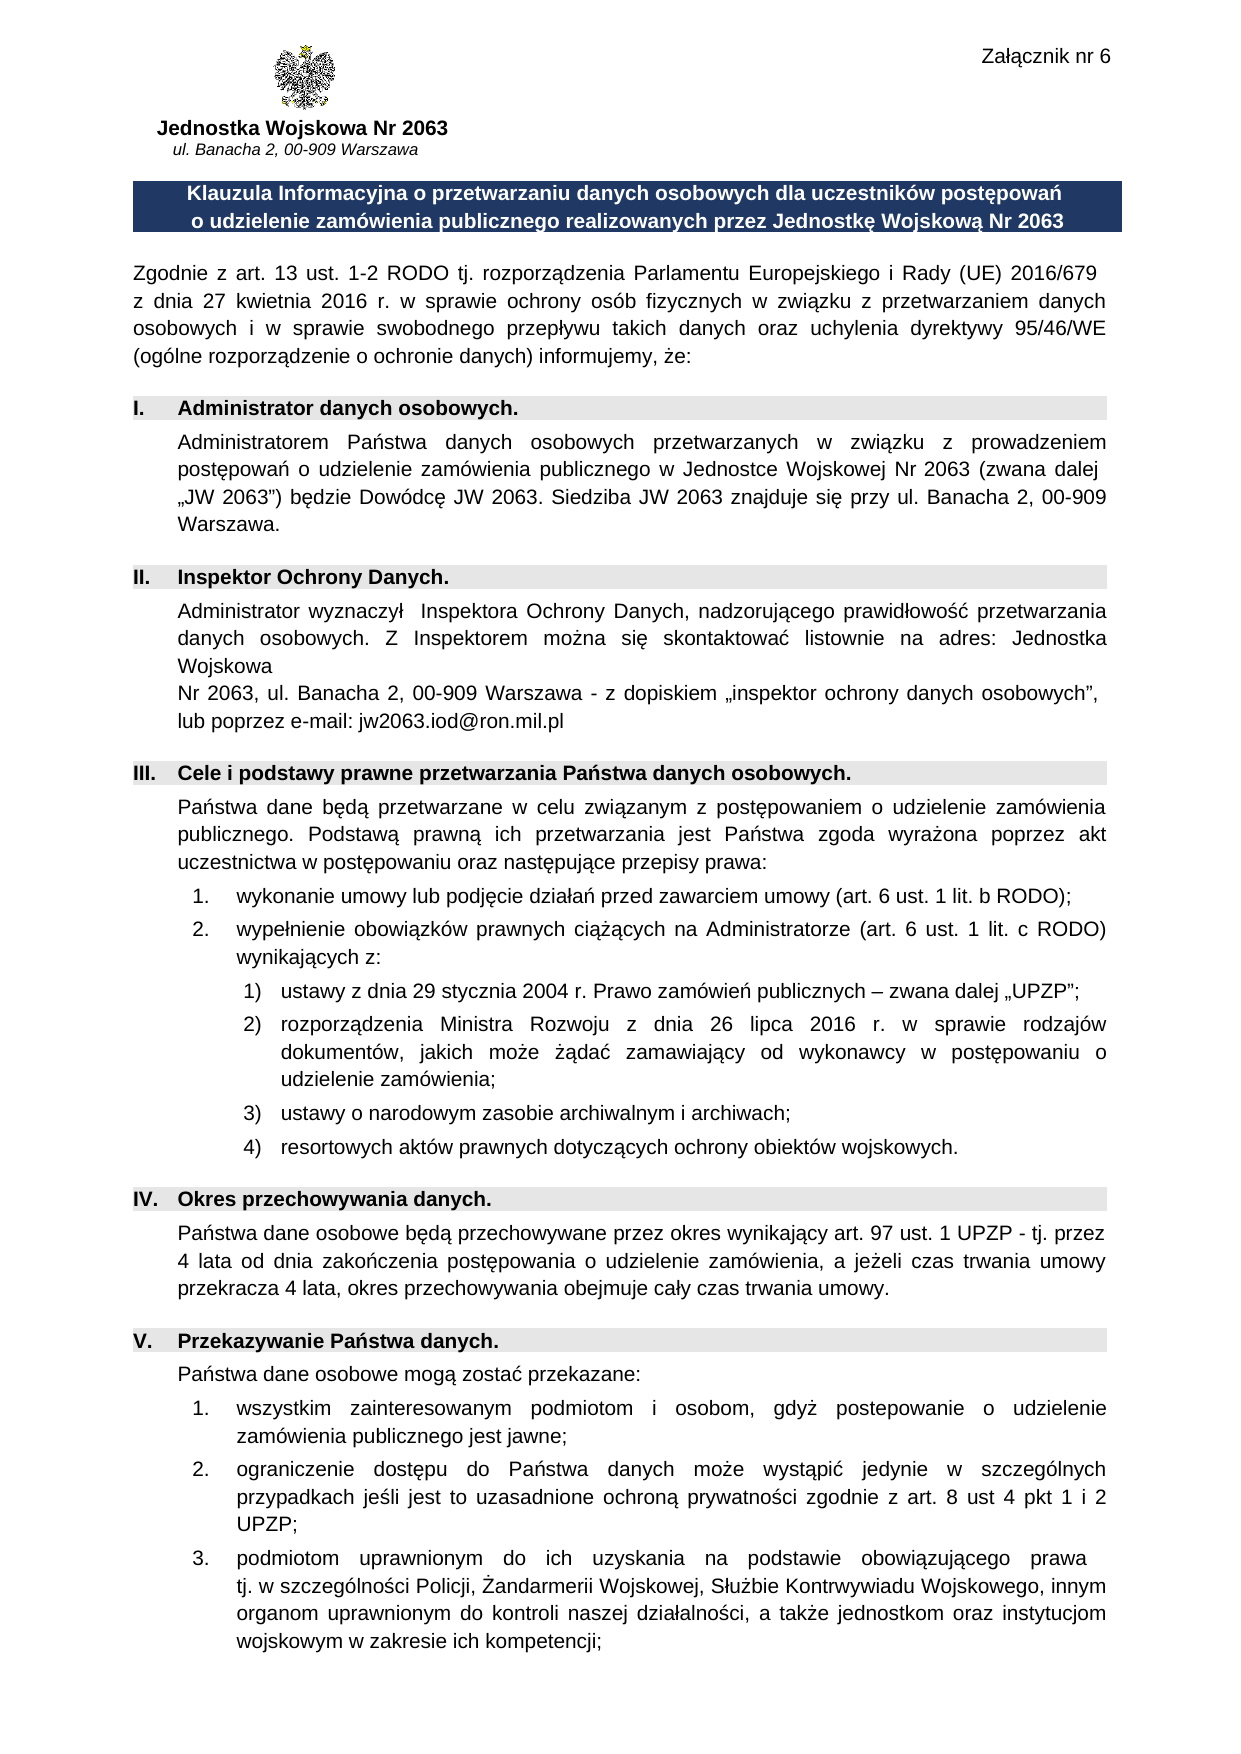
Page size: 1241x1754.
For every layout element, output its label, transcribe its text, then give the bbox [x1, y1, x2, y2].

list Administrator danych osobowych. [133, 396, 1107, 420]
list resortowych aktów prawnych dotyczących ochrony obiektów wojskowych. [243, 1135, 1107, 1159]
text Administratorem Państwa danych osobowych przetwarzanych w związku z prowadzeniem postępowań o udzielenie zamówienia publicznego w Jednostce Wojskowej Nr 2063 (zwana dalej „JW 2063”) będzie Dowódcę JW 2063. Siedziba JW 2063 znajduje się przy ul. Banacha 2, 00-909 Warszawa. [177, 430, 1107, 536]
list Państwa dane osobowe będą przechowywane przez okres wynikający art. 97 ust. 1 UPZP - tj. przez 4 lata od dnia zakończenia postępowania o udzielenie zamówienia, a jeżeli czas trwania umowy przekracza 4 lata, okres przechowywania obejmuje cały czas trwania umowy. [177, 1221, 1107, 1300]
list podmiotom uprawnionym do ich uzyskania na podstawie obowiązującego prawa tj. w szczególności Policji, Żandarmerii Wojskowej, Służbie Kontrwywiadu Wojskowego, innym organom uprawnionym do kontroli naszej działalności, a także jednostkom oraz instytucjom wojskowym w zakresie ich kompetencji; [192, 1546, 1107, 1652]
list Okres przechowywania danych. [133, 1187, 1107, 1211]
list ograniczenie dostępu do Państwa danych może wystąpić jedynie w szczególnych przypadkach jeśli jest to uzasadnione ochroną prywatności zgodnie z art. 8 ust 4 pkt 1 i 2 UPZP; [192, 1457, 1107, 1536]
text Państwa dane będą przetwarzane w celu związanym z postępowaniem o udzielenie zamówienia publicznego. Podstawą prawną ich przetwarzania jest Państwa zgoda wyrażona poprzez akt uczestnictwa w postępowaniu oraz następujące przepisy prawa: [177, 795, 1107, 874]
text Klauzula Informacyjna o przetwarzaniu danych osobowych dla uczestników postępowań o udzielenie zamówienia publicznego realizowanych przez Jednostkę Wojskową Nr 2063 [133, 181, 1122, 232]
picture [269, 44, 336, 110]
list ustawy z dnia 29 stycznia 2004 r. Prawo zamówień publicznych – zwana dalej „UPZP”; [243, 978, 1107, 1002]
list wszystkim zainteresowanym podmiotom i osobom, gdyż postepowanie o udzielenie zamówienia publicznego jest jawne; [192, 1396, 1107, 1447]
list Inspektor Ochrony Danych. [133, 565, 1107, 589]
text Zgodnie z art. 13 ust. 1-2 RODO tj. rozporządzenia Parlamentu Europejskiego i Rady (UE) 2016/679 z dnia 27 kwietnia 2016 r. w sprawie ochrony osób fizycznych w związku z przetwarzaniem danych osobowych i w sprawie swobodnego przepływu takich danych oraz uchylenia dyrektywy 95/46/WE (ogólne rozporządzenie o ochronie danych) informujemy, że: [133, 261, 1107, 367]
text Państwa dane osobowe mogą zostać przekazane: [177, 1362, 1107, 1386]
list wypełnienie obowiązków prawnych ciążących na Administratorze (art. 6 ust. 1 lit. c RODO) wynikających z: [192, 917, 1107, 969]
list wykonanie umowy lub podjęcie działań przed zawarciem umowy (art. 6 ust. 1 lit. b RODO); [192, 883, 1107, 907]
list rozporządzenia Ministra Rozwoju z dnia 26 lipca 2016 r. w sprawie rodzajów dokumentów, jakich może żądać zamawiający od wykonawcy w postępowaniu o udzielenie zamówienia; [243, 1012, 1107, 1091]
list Cele i podstawy prawne przetwarzania Państwa danych osobowych. [133, 761, 1107, 785]
list Przekazywanie Państwa danych. [133, 1328, 1107, 1352]
text Administrator wyznaczył Inspektora Ochrony Danych, nadzorującego prawidłowość przetwarzania danych osobowych. Z Inspektorem można się skontaktować listownie na adres: Jednostka Wojskowa Nr 2063, ul. Banacha 2, 00-909 Warszawa - z dopiskiem „inspektor ochrony danych osobowych”, lub poprzez e-mail: jw2063.iod@ron.mil.pl [177, 598, 1107, 732]
list ustawy o narodowym zasobie archiwalnym i archiwach; [243, 1101, 1107, 1125]
